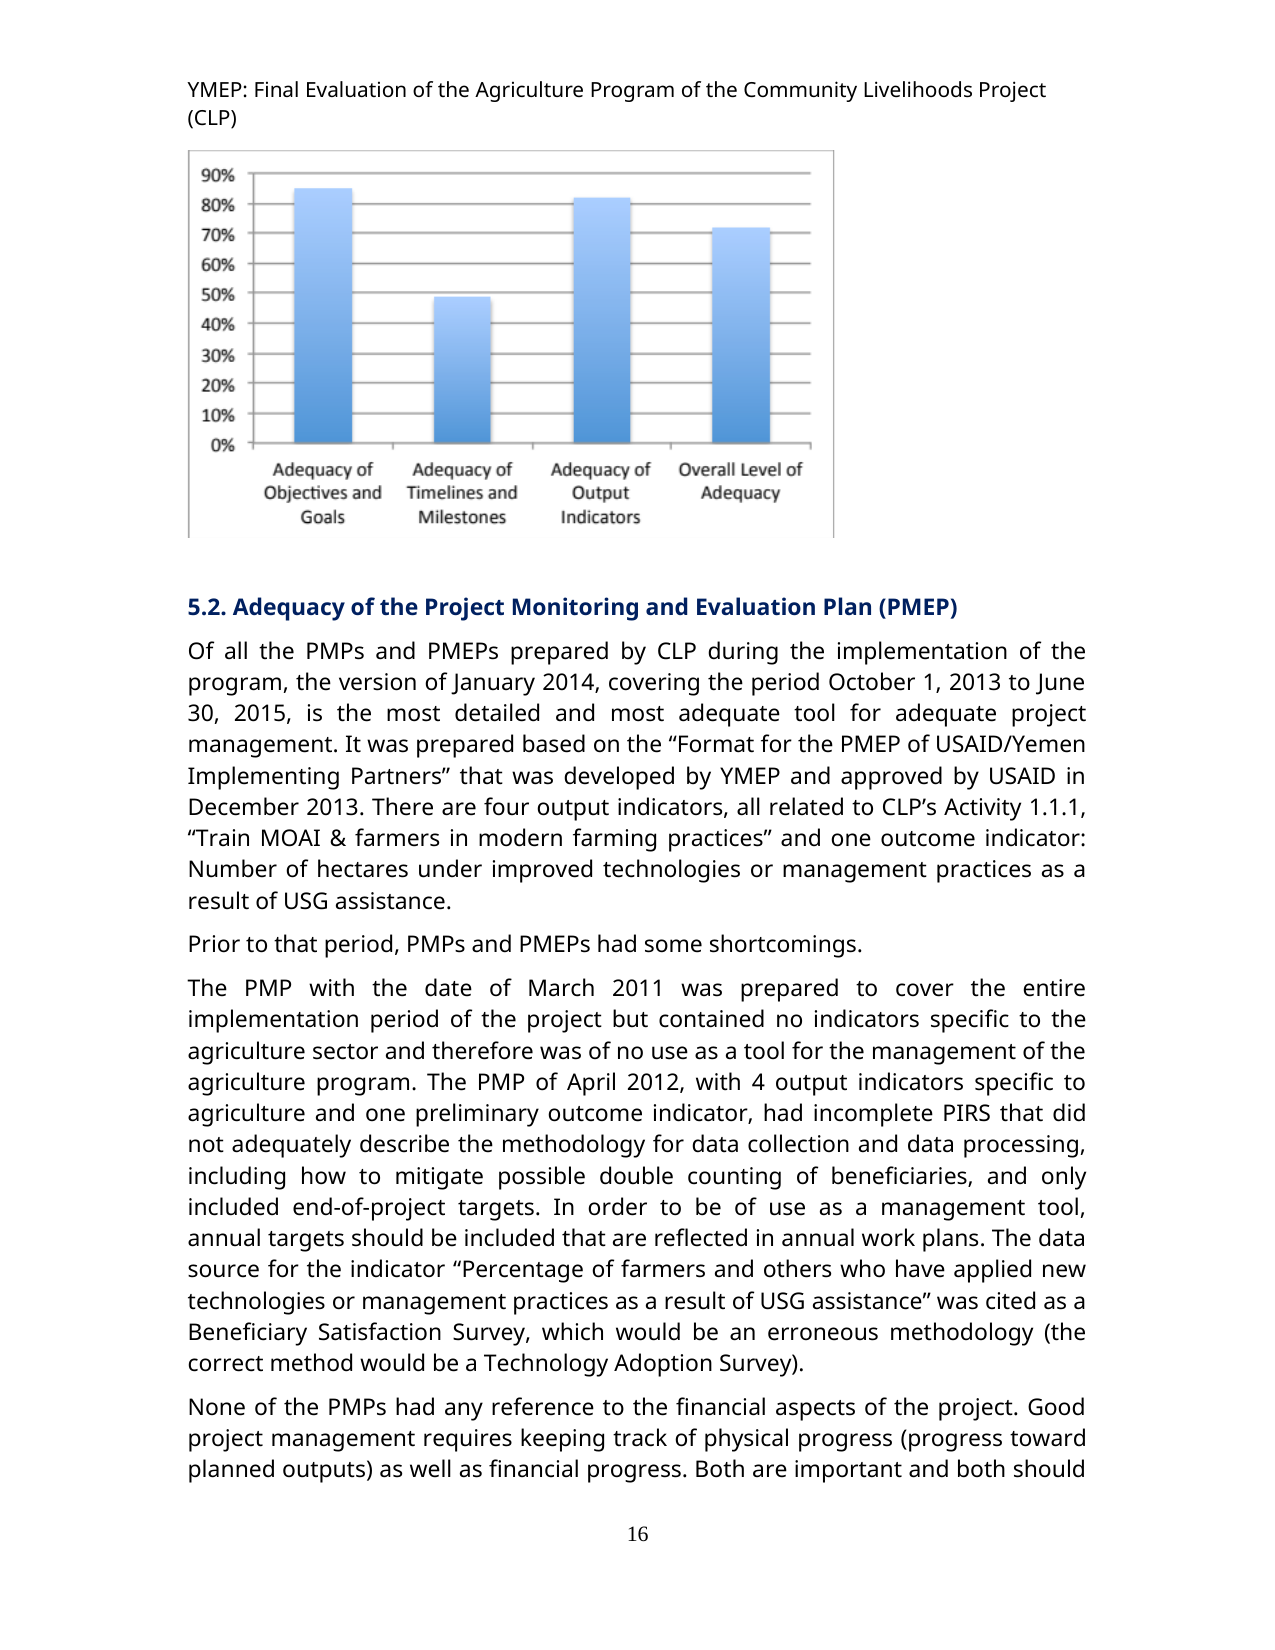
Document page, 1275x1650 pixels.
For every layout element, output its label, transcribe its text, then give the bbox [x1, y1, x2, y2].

subtitle 5.2. Adequacy of the Project Monitoring and Evaluation Plan (PMEP) [187, 591, 1087, 622]
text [187, 1391, 1087, 1485]
text The PMP with the date of March 2011 was prepared to cover the entire implementation period of the project but contained no indicators specific to the agriculture sector and therefore was of no use as a tool for the management of the agriculture program. The PMP of April 2012, with 4 output indicators specific to agriculture and one preliminary outcome indicator, had incomplete PIRS that did not adequately describe the methodology for data collection and data processing, including how to mitigate possible double counting of beneficiaries, and only included end-of-project targets. In order to be of use as a management tool, annual targets should be included that are reflected in annual work plans. The data source for the indicator “Percentage of farmers and others who have applied new technologies or management practices as a result of USG assistance” was cited as a Beneficiary Satisfaction Survey, which would be an erroneous methodology (the correct method would be a Technology Adoption Survey). [187, 972, 1087, 1378]
text Prior to that period, PMPs and PMEPs had some shortcomings. [187, 928, 1087, 960]
text Of all the PMPs and PMEPs prepared by CLP during the implementation of the program, the version of January 2014, covering the period October 1, 2013 to June 30, 2015, is the most detailed and most adequate tool for adequate project management. It was prepared based on the “Format for the PMEP of USAID/Yemen Implementing Partners” that was developed by YMEP and approved by USAID in December 2013. There are four output indicators, all related to CLP’s Activity 1.1.1, “Train MOAI & farmers in modern farming practices” and one outcome indicator: Number of hectares under improved technologies or management practices as a result of USG assistance. [187, 635, 1087, 916]
